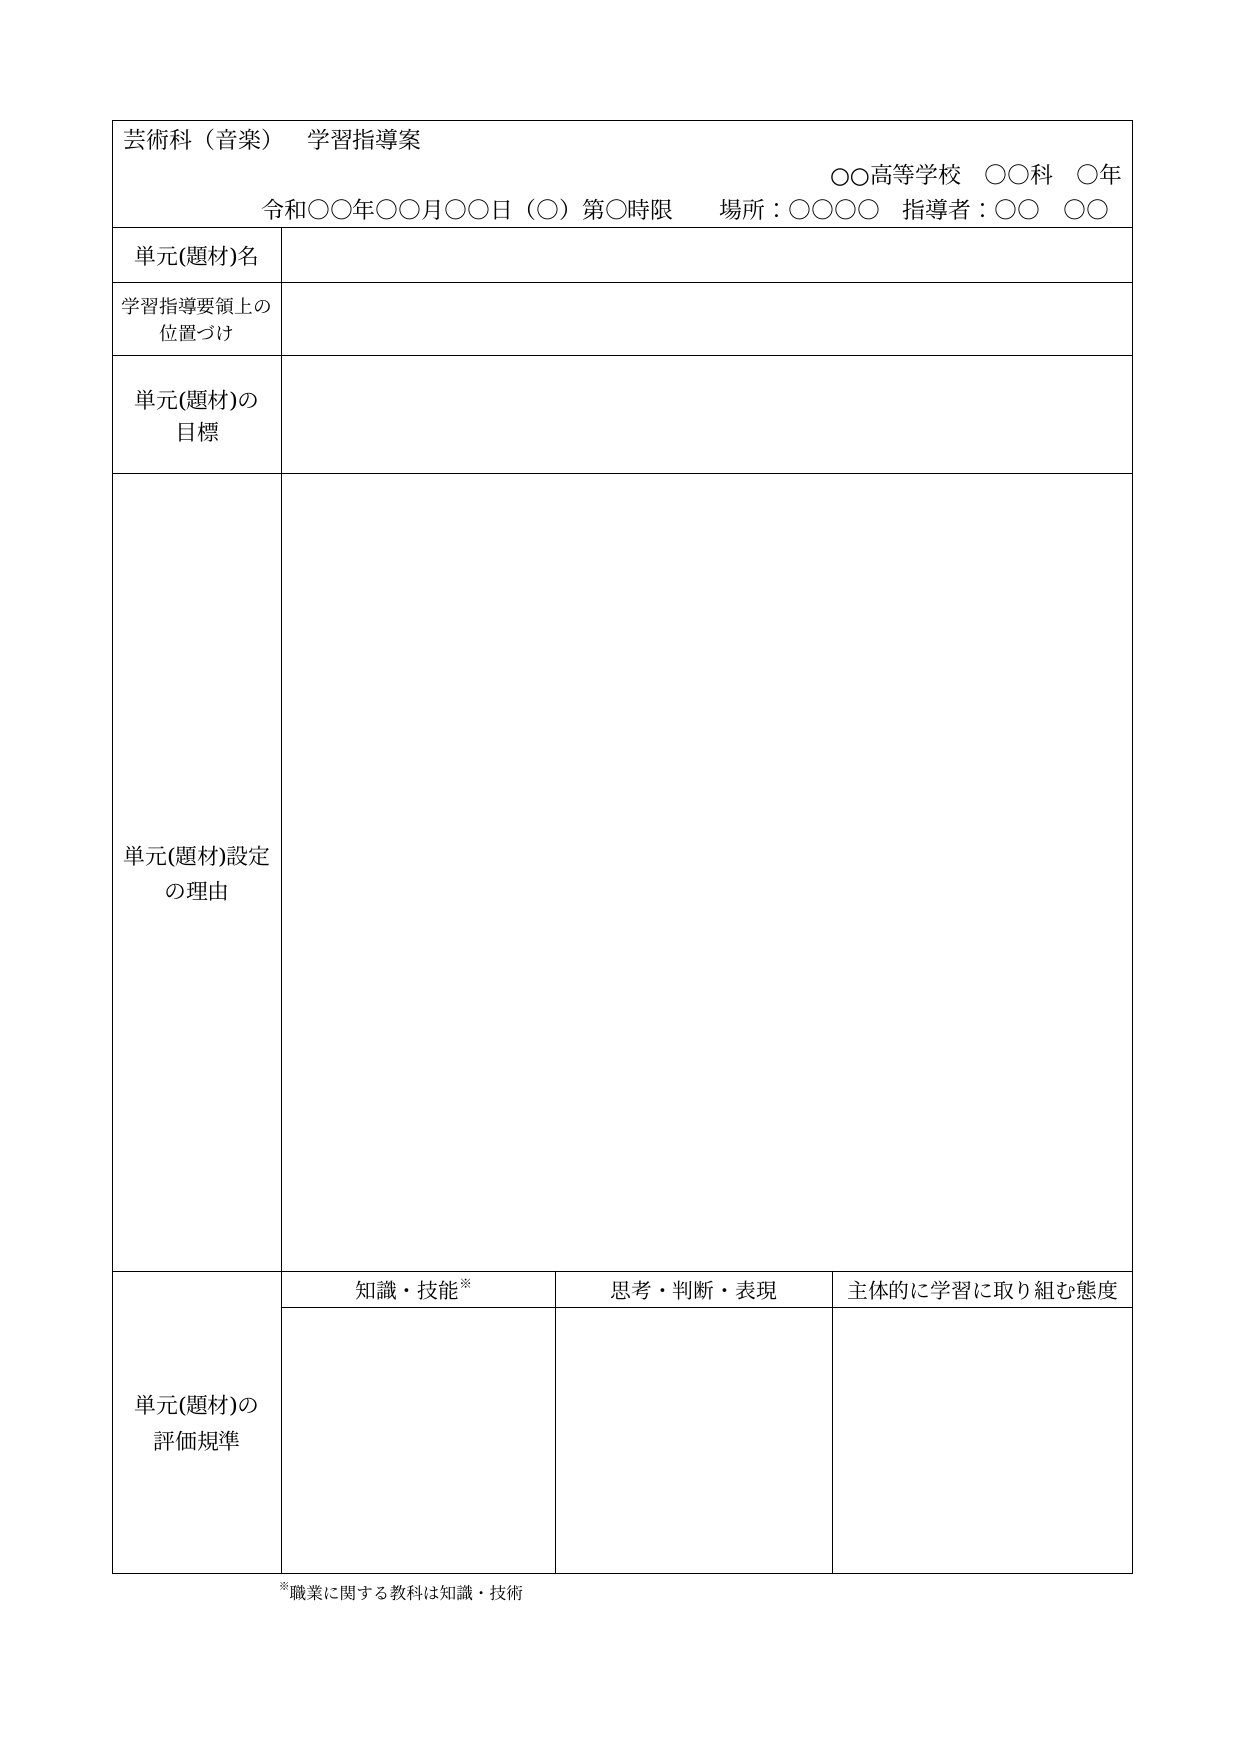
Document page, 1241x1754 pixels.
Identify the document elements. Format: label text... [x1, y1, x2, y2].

table_cell 単元(題材)の 評価規準 [113, 1272, 281, 1573]
table_header 芸術科（音楽） 学習指導案 ○○高等学校 ○○科 ○年 令和○○年○○月○○日（○）第○時限 場所：○○○○ 指導者：○○ ○○ [113, 121, 1132, 227]
table_cell [282, 228, 1132, 282]
table_cell 単元(題材)設定 の理由 [113, 474, 281, 1271]
table_cell [282, 1308, 555, 1573]
text ※職業に関する教科は知識・技術 [112, 1574, 1128, 1609]
table_cell [282, 283, 1132, 355]
table_cell [282, 356, 1132, 473]
table_cell 学習指導要領上の 位置づけ [113, 283, 281, 355]
table_cell [833, 1308, 1132, 1573]
table_cell [282, 474, 1132, 1271]
table_cell [556, 1308, 832, 1573]
table_cell 主体的に学習に取り組む態度 [833, 1272, 1132, 1307]
table_cell 単元(題材)名 [113, 228, 281, 282]
table_cell 単元(題材)の 目標 [113, 356, 281, 473]
table_cell 知識・技能※ [282, 1272, 555, 1307]
table_cell 思考・判断・表現 [556, 1272, 832, 1307]
